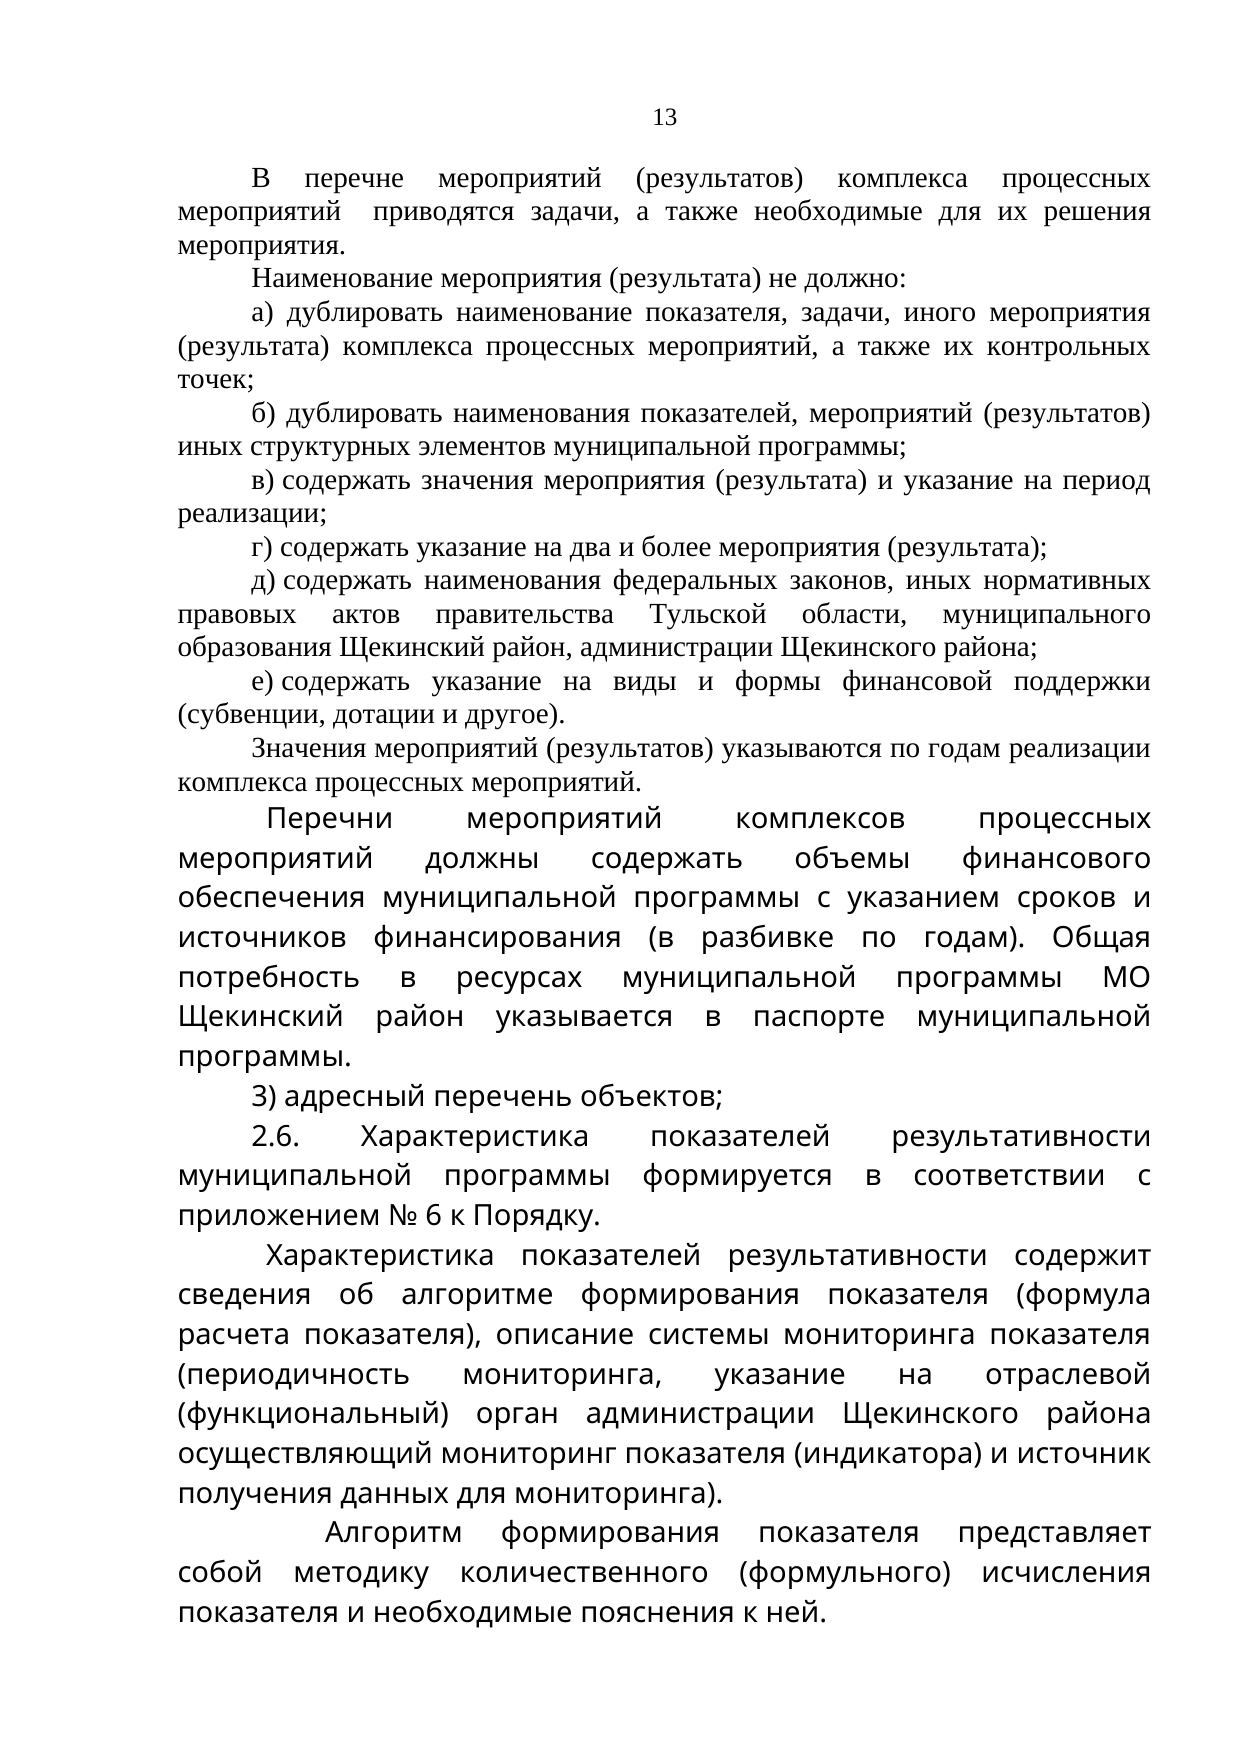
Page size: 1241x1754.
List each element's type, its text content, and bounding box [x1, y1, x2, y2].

text е) содержать указание на виды и формы финансовой поддержки (субвенции, дотации и другое). [177, 663, 1152, 730]
text Характеристика показателей результативности содержит сведения об алгоритме формирования показателя (формула расчета показателя), описание системы мониторинга показателя (периодичность мониторинга, указание на отраслевой (функциональный) орган администрации Щекинского района осуществляющий мониторинг показателя (индикатора) и источник получения данных для мониторинга). Алгоритм формирования показателя представляет собой методику количественного (формульного) исчисления показателя и необходимые пояснения к ней. [177, 1234, 1152, 1631]
text а) дублировать наименование показателя, задачи, иного мероприятия (результата) комплекса процессных мероприятий, а также их контрольных точек; [177, 294, 1152, 395]
text Наименование мероприятия (результата) не должно: [177, 261, 1152, 294]
text г) содержать указание на два и более мероприятия (результата); [177, 529, 1152, 562]
text 2.6. Характеристика показателей результативности муниципальной программы формируется в соответствии с приложением № 6 к Порядку. [177, 1115, 1152, 1234]
text Значения мероприятий (результатов) указываются по годам реализации комплекса процессных мероприятий. [177, 730, 1152, 797]
text в) содержать значения мероприятия (результата) и указание на период реализации; [177, 462, 1152, 529]
text В перечне мероприятий (результатов) комплекса процессных мероприятий приводятся задачи, а также необходимые для их решения мероприятия. [177, 160, 1152, 261]
text б) дублировать наименования показателей, мероприятий (результатов) иных структурных элементов муниципальной программы; [177, 395, 1152, 462]
text Перечни мероприятий комплексов процессных мероприятий должны содержать объемы финансового обеспечения муниципальной программы с указанием сроков и источников финансирования (в разбивке по годам). Общая потребность в ресурсах муниципальной программы МО Щекинский район указывается в паспорте муниципальной программы. [177, 797, 1152, 1075]
text 3) адресный перечень объектов; [177, 1075, 1152, 1115]
text д) содержать наименования федеральных законов, иных нормативных правовых актов правительства Тульской области, муниципального образования Щекинский район, администрации Щекинского района; [177, 562, 1152, 663]
